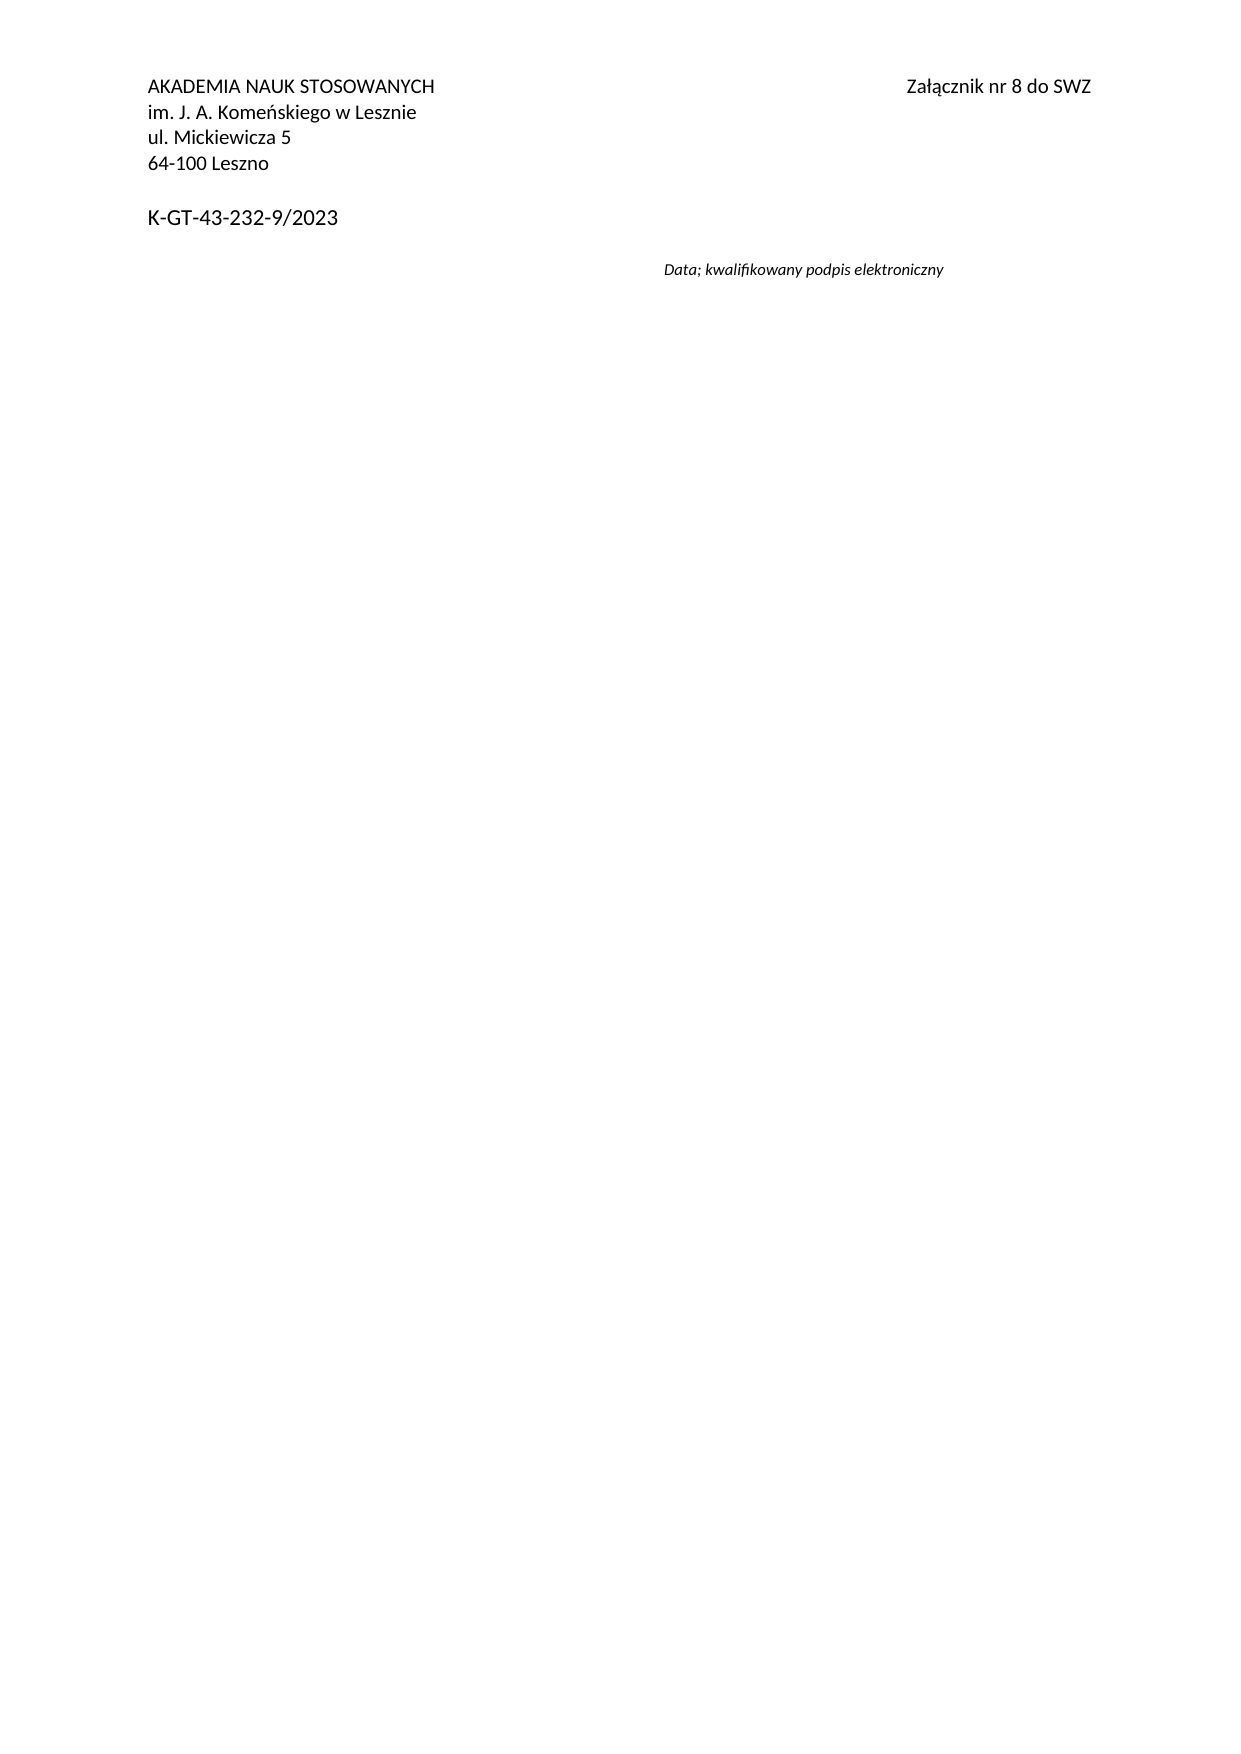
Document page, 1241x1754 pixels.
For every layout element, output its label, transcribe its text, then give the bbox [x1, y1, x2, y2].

text Data; kwalifikowany podpis elektroniczny [148, 259, 1093, 280]
